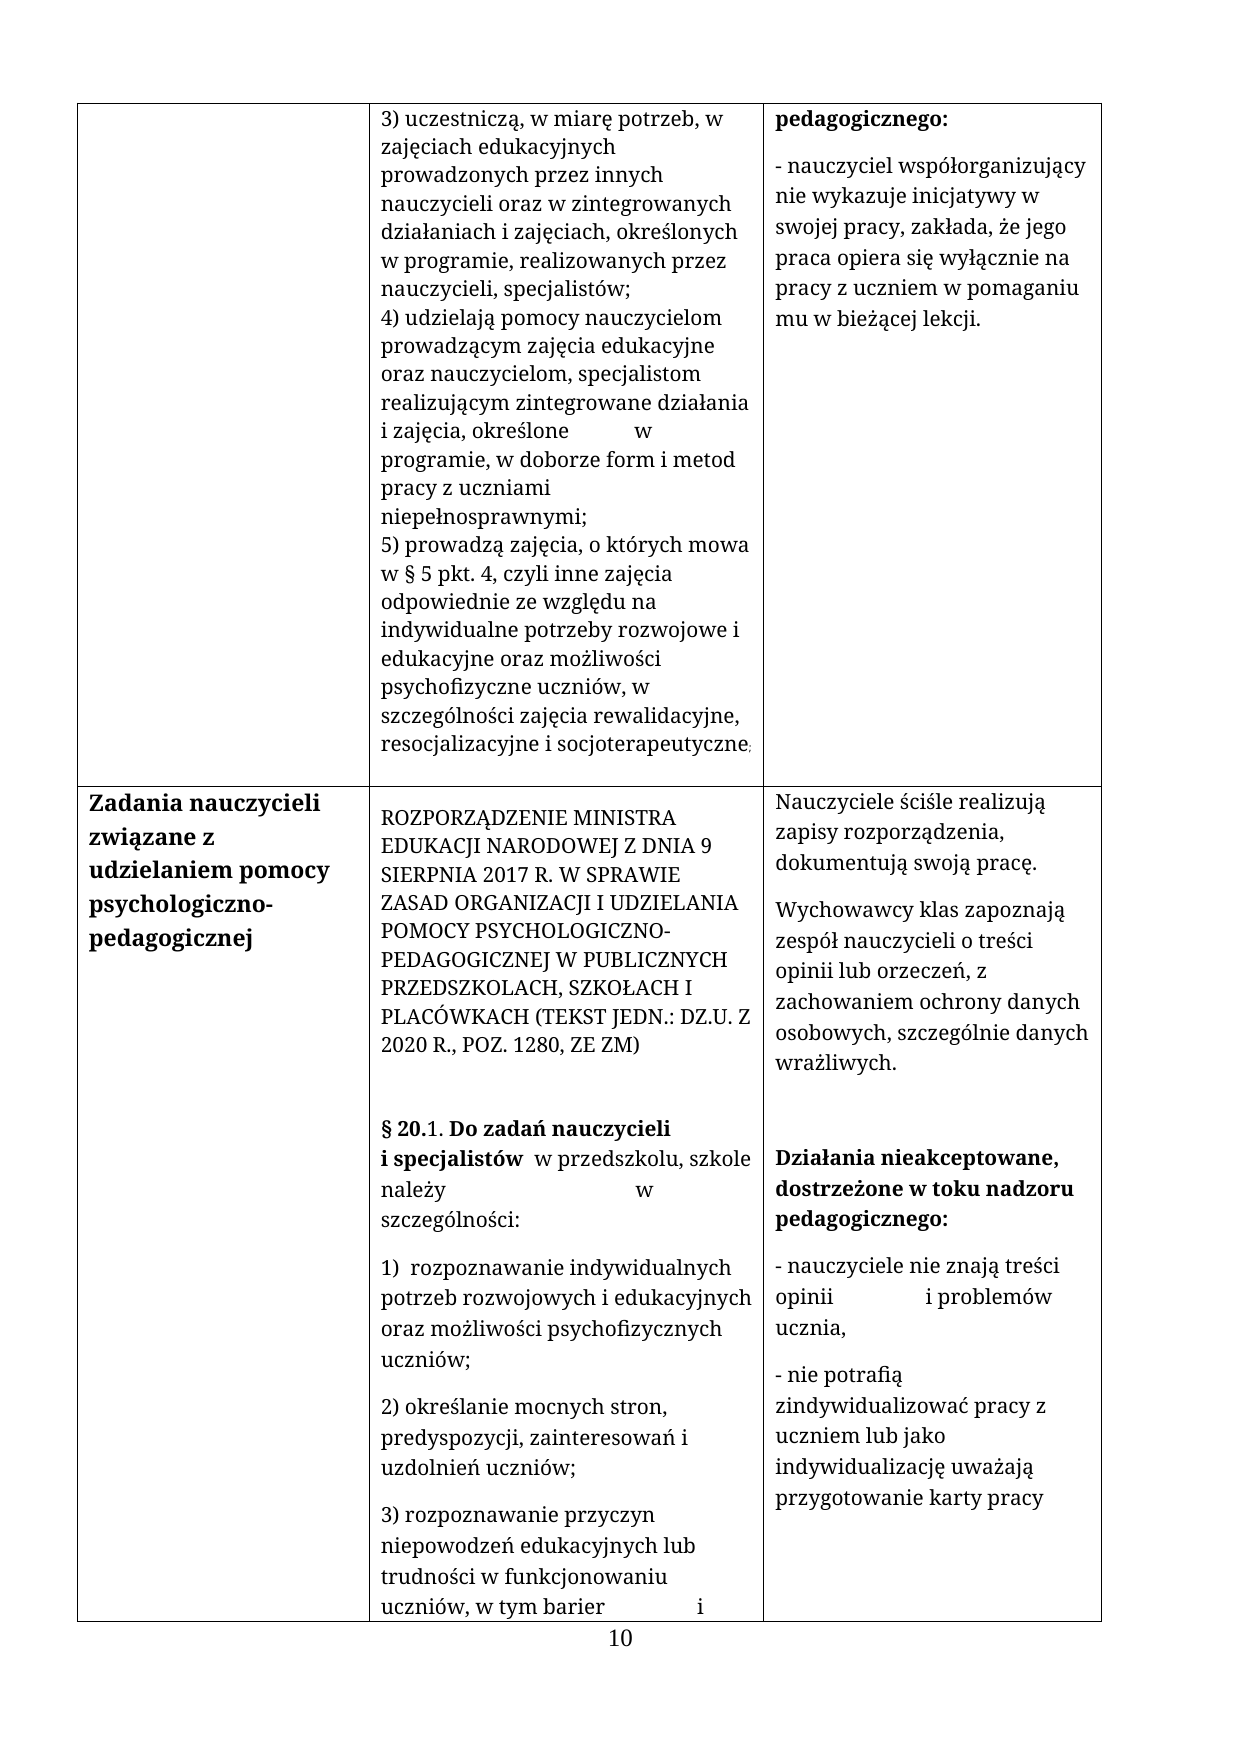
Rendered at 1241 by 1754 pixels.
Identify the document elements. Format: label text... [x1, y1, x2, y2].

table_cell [764, 104, 1101, 786]
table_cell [764, 787, 1101, 1621]
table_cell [78, 104, 369, 786]
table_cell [370, 104, 763, 786]
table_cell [78, 787, 369, 1621]
